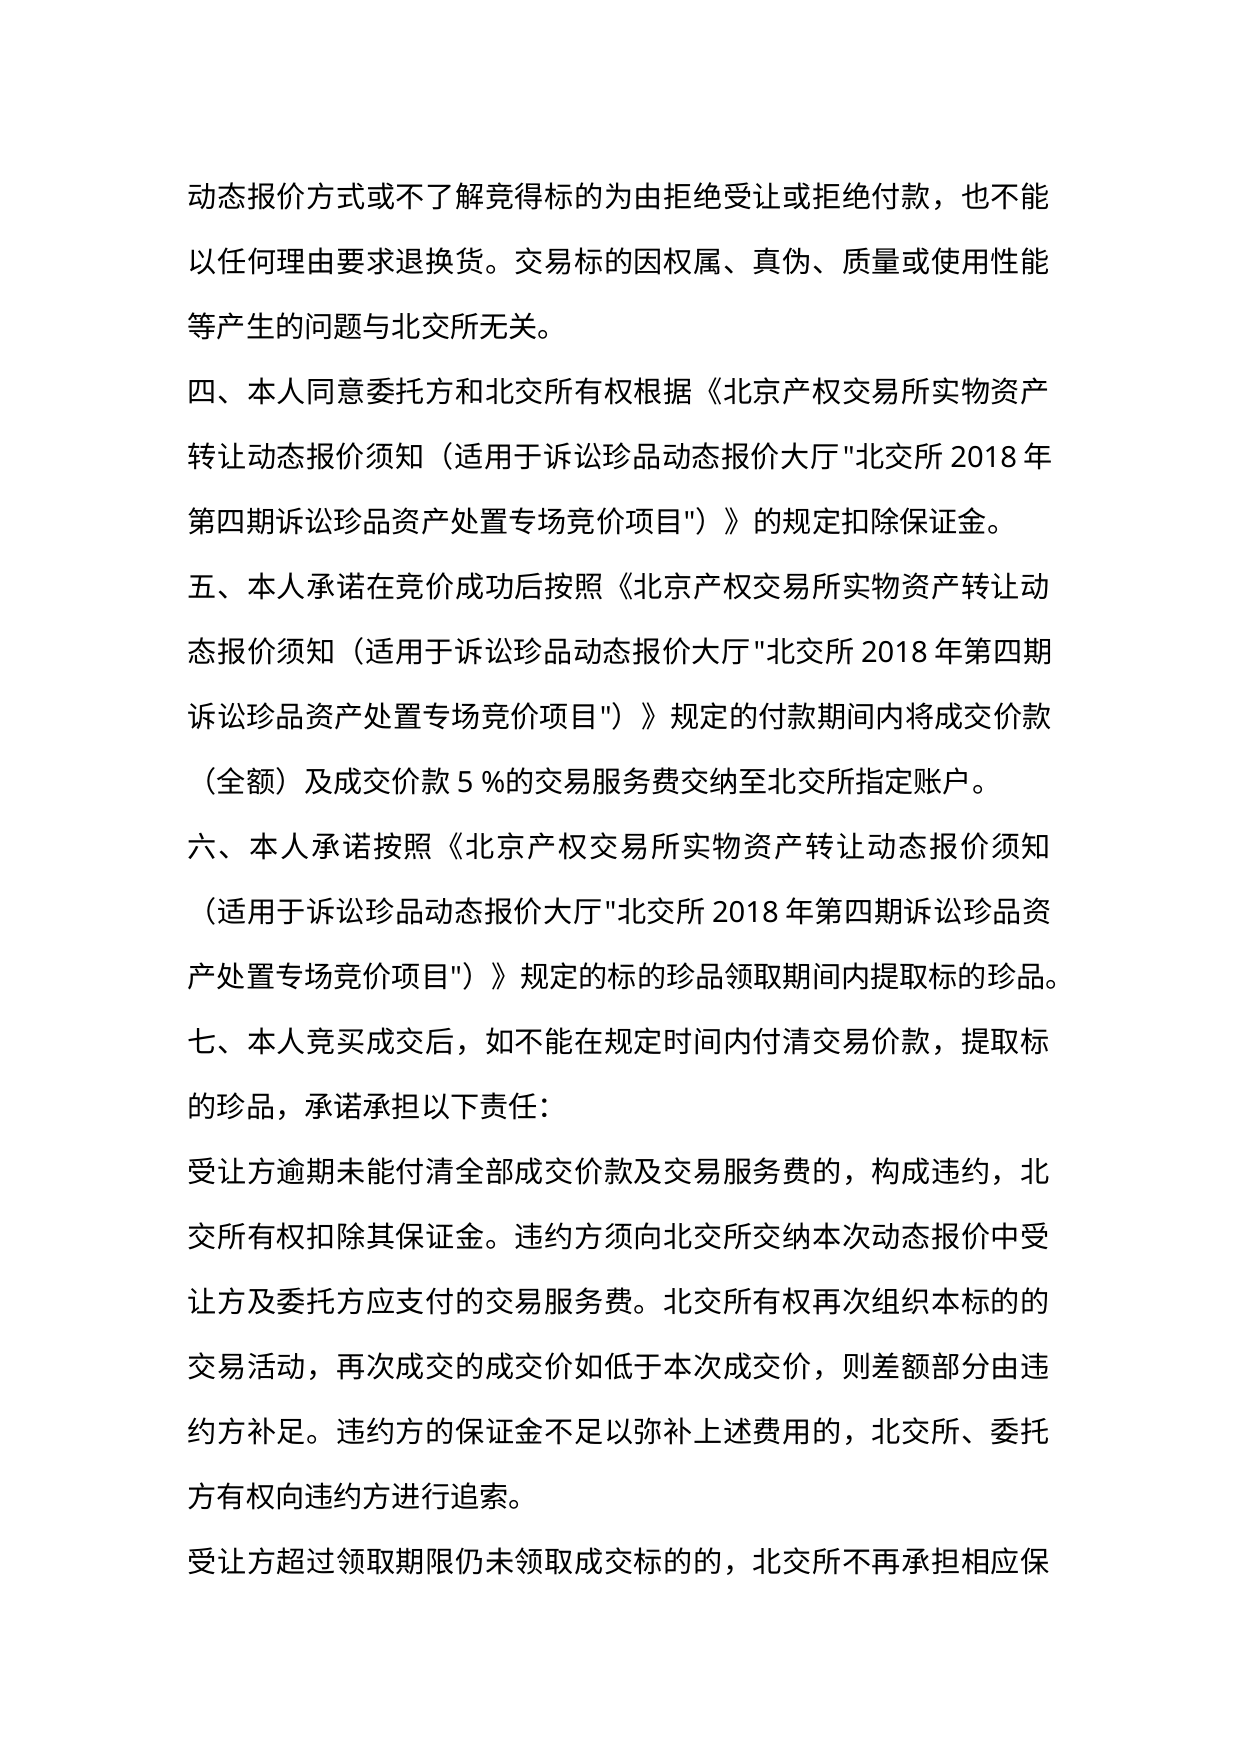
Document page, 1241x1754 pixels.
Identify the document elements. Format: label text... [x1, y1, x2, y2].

text 七、本人竞买成交后，如不能在规定时间内付清交易价款，提取标的珍品，承诺承担以下责任： 受让方逾期未能付清全部成交价款及交易服务费的，构成违约，北交所有权扣除其保证金。违约方须向北交所交纳本次动态报价中受让方及委托方应支付的交易服务费。北交所有权再次组织本标的的交易活动，再次成交的成交价如低于本次成交价，则差额部分由违约方补足。违约方的保证金不足以弥补上述费用的，北交所、委托方有权向违约方进行追索。 [187, 1007, 1053, 1527]
text 五、本人承诺在竞价成功后按照《北京产权交易所实物资产转让动态报价须知（适用于诉讼珍品动态报价大厅"北交所2018年第四期诉讼珍品资产处置专场竞价项目"）》规定的付款期间内将成交价款（全额）及成交价款 5 %的交易服务费交纳至北交所指定账户。 [187, 552, 1053, 812]
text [187, 162, 1053, 357]
text 四、本人同意委托方和北交所有权根据《北京产权交易所实物资产转让动态报价须知（适用于诉讼珍品动态报价大厅"北交所2018年第四期诉讼珍品资产处置专场竞价项目"）》的规定扣除保证金。 [187, 357, 1053, 552]
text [187, 1527, 1053, 1592]
text 六、本人承诺按照《北京产权交易所实物资产转让动态报价须知（适用于诉讼珍品动态报价大厅"北交所2018年第四期诉讼珍品资产处置专场竞价项目"）》规定的标的珍品领取期间内提取标的珍品。 [187, 812, 1053, 1007]
